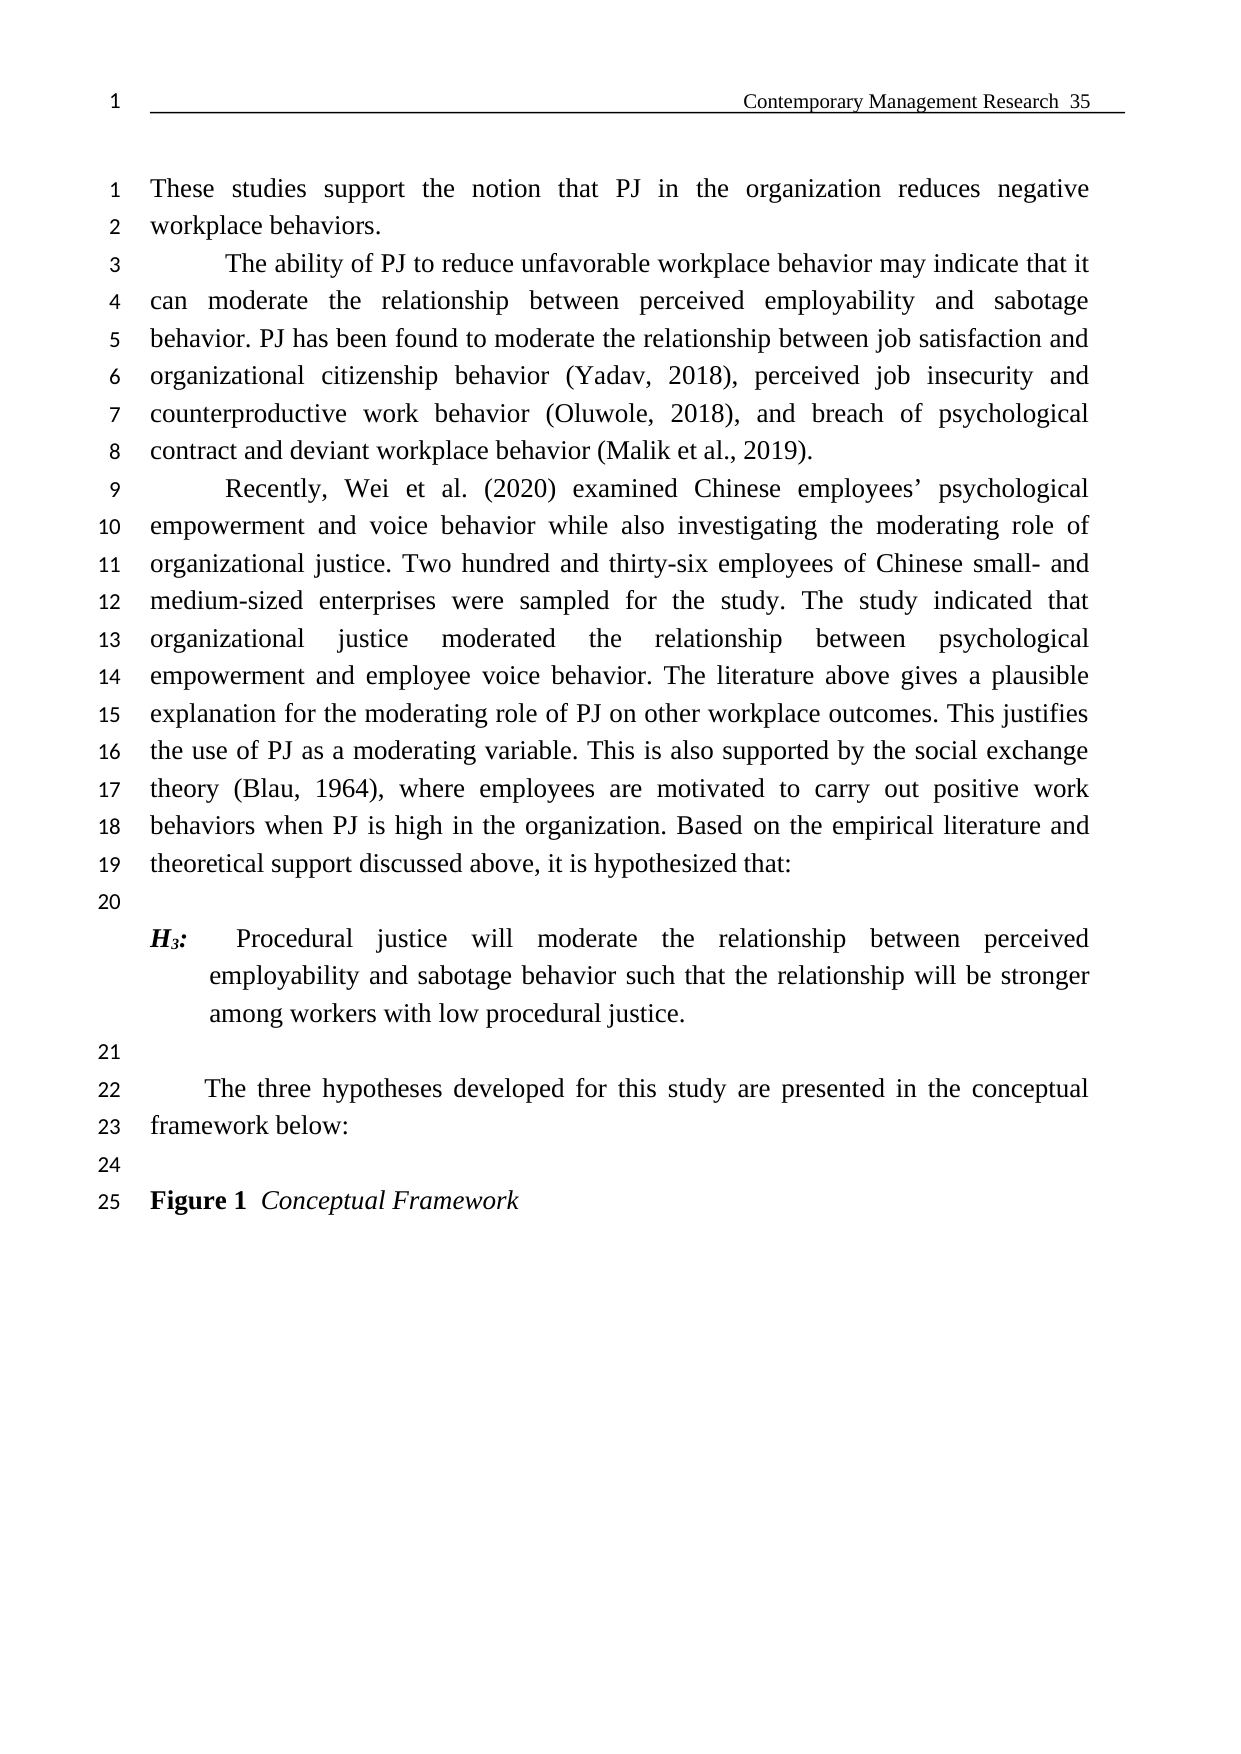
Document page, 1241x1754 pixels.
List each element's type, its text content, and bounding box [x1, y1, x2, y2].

text Recently, Wei et al. (2020) examined Chinese employees’ psychological empowerment and voice behavior while also investigating the moderating role of organizational justice. Two hundred and thirty-six employees of Chinese small- and medium-sized enterprises were sampled for the study. The study indicated that organizational justice moderated the relationship between psychological empowerment and employee voice behavior. The literature above gives a plausible explanation for the moderating role of PJ on other workplace outcomes. This justifies the use of PJ as a moderating variable. This is also supported by the social exchange theory (Blau, 1964), where employees are motivated to carry out positive work behaviors when PJ is high in the organization. Based on the empirical literature and theoretical support discussed above, it is hypothesized that: [150, 467, 1090, 879]
text H3: Procedural justice will moderate the relationship between perceived employability and sabotage behavior such that the relationship will be stronger among workers with low procedural justice. [150, 917, 1090, 1029]
text Figure 1 Conceptual Framework [150, 1179, 1090, 1217]
text The three hypotheses developed for this study are presented in the conceptual framework below: [150, 1067, 1090, 1142]
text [150, 167, 1090, 242]
text The ability of PJ to reduce unfavorable workplace behavior may indicate that it can moderate the relationship between perceived employability and sabotage behavior. PJ has been found to moderate the relationship between job satisfaction and organizational citizenship behavior (Yadav, 2018), perceived job insecurity and counterproductive work behavior (Oluwole, 2018), and breach of psychological contract and deviant workplace behavior (Malik et al., 2019). [150, 242, 1090, 467]
